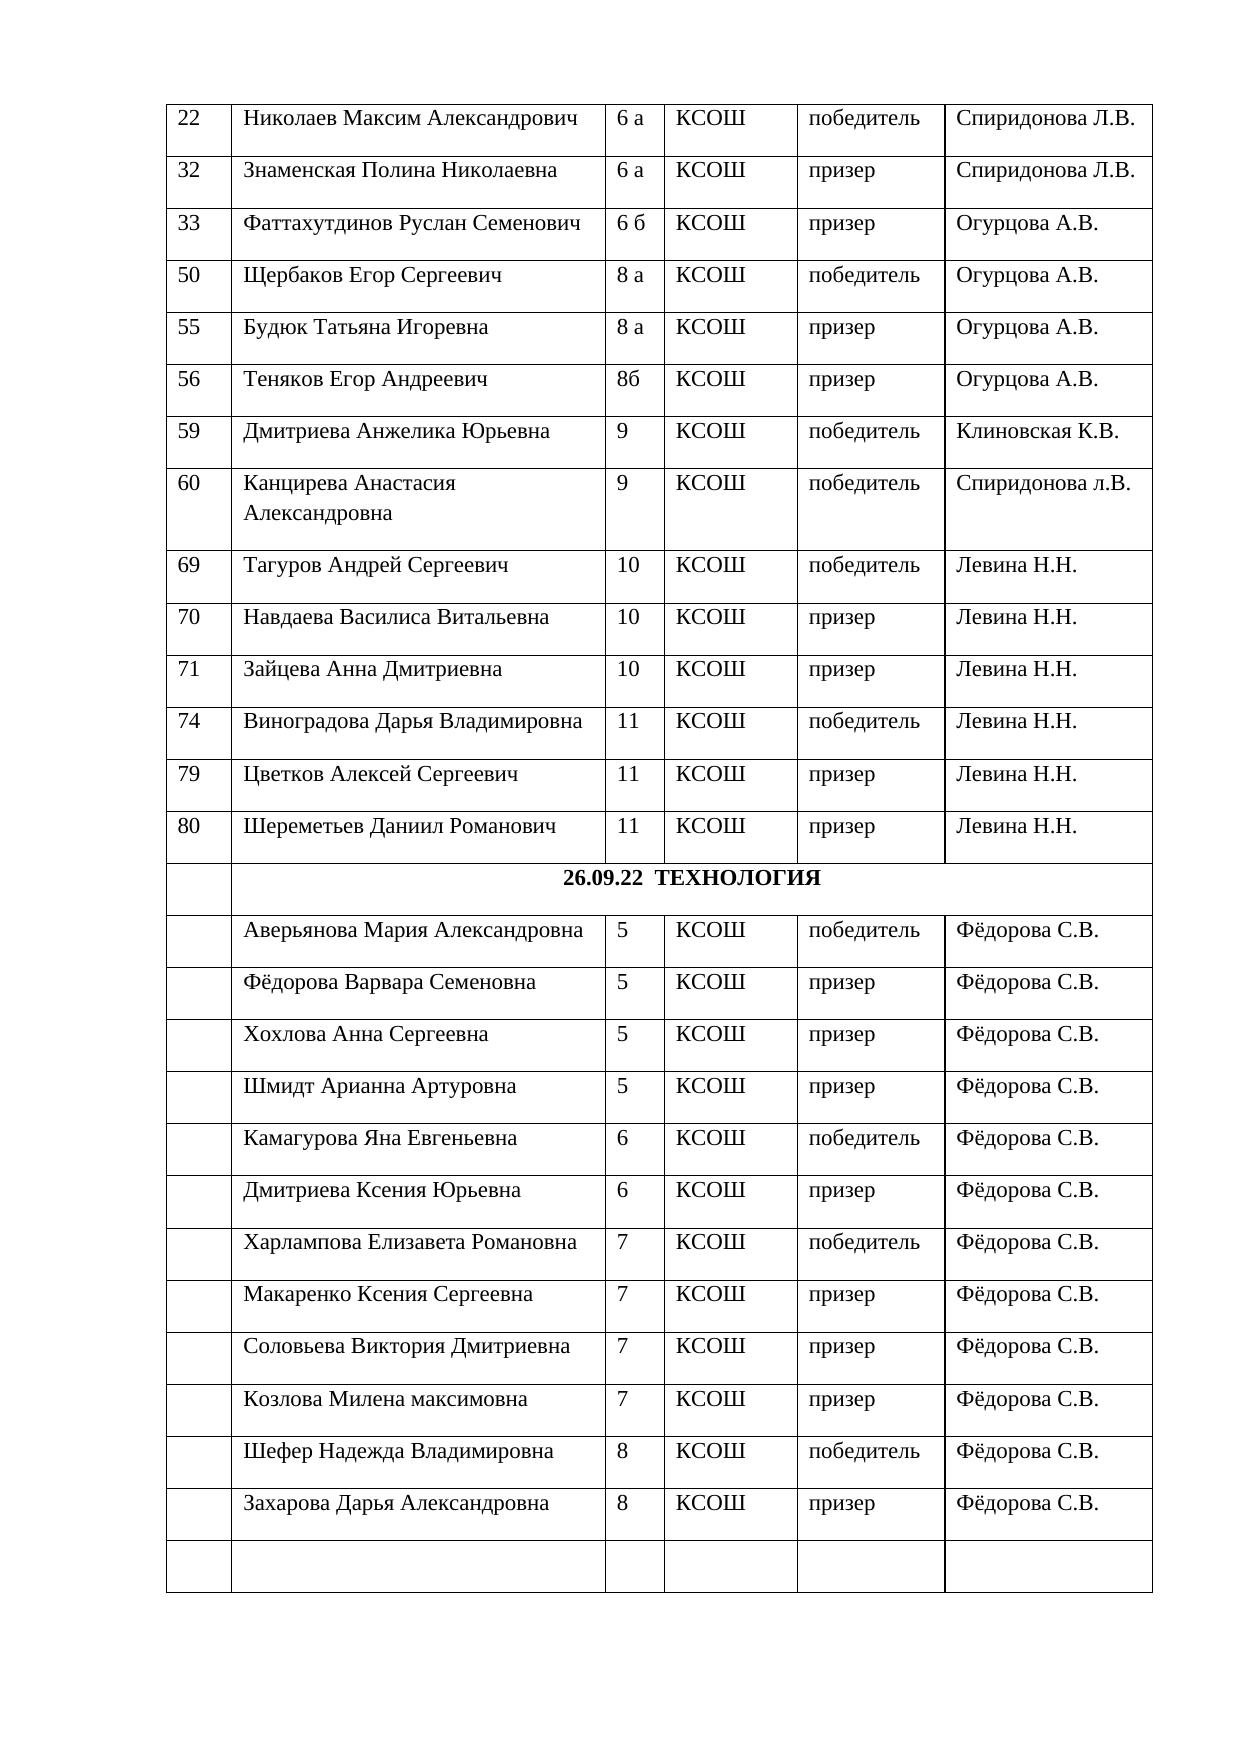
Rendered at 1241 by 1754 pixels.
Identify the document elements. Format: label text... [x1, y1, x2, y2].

table_cell Цветков Алексей Сергеевич [232, 760, 605, 811]
table_cell 8 а [606, 261, 664, 312]
table_cell 5 [606, 916, 664, 967]
table_cell Фёдорова С.В. [946, 1124, 1152, 1175]
table_cell 8 [606, 1489, 664, 1540]
table_cell 6 а [606, 157, 664, 208]
table_cell [167, 1437, 231, 1488]
table_cell 70 [167, 604, 231, 654]
table_cell Левина Н.Н. [946, 656, 1152, 707]
table_cell 6 [606, 1124, 664, 1175]
table_cell призер [798, 760, 944, 811]
table_cell [167, 1176, 231, 1227]
table_cell победитель [798, 1124, 944, 1175]
table_cell призер [798, 812, 944, 863]
table_cell КСОШ [665, 1176, 797, 1227]
table_cell 69 [167, 551, 231, 602]
table_cell Левина Н.Н. [946, 708, 1152, 759]
table_cell Шефер Надежда Владимировна [232, 1437, 605, 1488]
table_cell Шмидт Арианна Артуровна [232, 1072, 605, 1123]
table_cell Хохлова Анна Сергеевна [232, 1020, 605, 1071]
table_cell 26.09.22 ТЕХНОЛОГИЯ [232, 864, 1152, 915]
table_cell призер [798, 656, 944, 707]
table_cell призер [798, 157, 944, 208]
table_cell [665, 1541, 797, 1592]
table_cell Фёдорова С.В. [946, 916, 1152, 967]
table_cell Будюк Татьяна Игоревна [232, 313, 605, 364]
table_cell победитель [798, 708, 944, 759]
table_cell Тагуров Андрей Сергеевич [232, 551, 605, 602]
table_cell Левина Н.Н. [946, 604, 1152, 654]
table_cell призер [798, 968, 944, 1019]
table_cell 6 [606, 1176, 664, 1227]
table_cell призер [798, 1385, 944, 1436]
table_cell КСОШ [665, 417, 797, 468]
table_cell победитель [798, 417, 944, 468]
table_cell КСОШ [665, 105, 797, 156]
table_cell КСОШ [665, 1333, 797, 1384]
table_cell Теняков Егор Андреевич [232, 365, 605, 416]
table_cell Огурцова А.В. [946, 261, 1152, 312]
table_cell Левина Н.Н. [946, 551, 1152, 602]
table_cell призер [798, 1333, 944, 1384]
table_cell Виноградова Дарья Владимировна [232, 708, 605, 759]
table_cell Аверьянова Мария Александровна [232, 916, 605, 967]
table_cell КСОШ [665, 760, 797, 811]
table_cell 33 [167, 209, 231, 260]
table_cell Фёдорова С.В. [946, 1333, 1152, 1384]
table_cell 79 [167, 760, 231, 811]
table_cell Навдаева Василиса Витальевна [232, 604, 605, 654]
table_cell 50 [167, 261, 231, 312]
table_cell 5 [606, 968, 664, 1019]
table_cell 8 а [606, 313, 664, 364]
table_cell [167, 1124, 231, 1175]
table_cell [167, 1385, 231, 1436]
table_cell призер [798, 209, 944, 260]
table_cell [167, 1541, 231, 1592]
table_cell [167, 1333, 231, 1384]
table_cell Огурцова А.В. [946, 365, 1152, 416]
table_cell 10 [606, 604, 664, 654]
table_cell Знаменская Полина Николаевна [232, 157, 605, 208]
table_cell победитель [798, 551, 944, 602]
table_cell победитель [798, 105, 944, 156]
table_cell [798, 1541, 944, 1592]
table_cell 11 [606, 708, 664, 759]
table_cell Шереметьев Даниил Романович [232, 812, 605, 863]
table_cell Фёдорова С.В. [946, 1385, 1152, 1436]
table_cell Харлампова Елизавета Романовна [232, 1229, 605, 1279]
table_cell 8б [606, 365, 664, 416]
table_cell 5 [606, 1020, 664, 1071]
table_cell КСОШ [665, 551, 797, 602]
table_cell КСОШ [665, 812, 797, 863]
table_cell победитель [798, 1229, 944, 1279]
table_cell Щербаков Егор Сергеевич [232, 261, 605, 312]
table_cell 59 [167, 417, 231, 468]
table_cell КСОШ [665, 261, 797, 312]
table_cell КСОШ [665, 916, 797, 967]
table_cell Фёдорова С.В. [946, 1437, 1152, 1488]
table_cell КСОШ [665, 1229, 797, 1279]
table_cell 10 [606, 551, 664, 602]
table_cell 74 [167, 708, 231, 759]
table_cell призер [798, 1020, 944, 1071]
table_cell КСОШ [665, 1489, 797, 1540]
table_cell 80 [167, 812, 231, 863]
table_cell [167, 1489, 231, 1540]
table_cell [167, 968, 231, 1019]
table_cell 7 [606, 1385, 664, 1436]
table_cell Фёдорова С.В. [946, 1281, 1152, 1332]
table_cell Фёдорова С.В. [946, 1020, 1152, 1071]
table_cell [167, 916, 231, 967]
table_cell 60 [167, 469, 231, 550]
table_cell призер [798, 1176, 944, 1227]
table_cell призер [798, 604, 944, 654]
table_cell КСОШ [665, 469, 797, 550]
table_cell победитель [798, 469, 944, 550]
table_cell 9 [606, 469, 664, 550]
table_cell КСОШ [665, 313, 797, 364]
table_cell призер [798, 365, 944, 416]
table_cell 22 [167, 105, 231, 156]
table_cell Захарова Дарья Александровна [232, 1489, 605, 1540]
table_cell [167, 1020, 231, 1071]
table_cell КСОШ [665, 1124, 797, 1175]
table_cell 8 [606, 1437, 664, 1488]
table_cell 71 [167, 656, 231, 707]
table_cell [167, 1229, 231, 1279]
table_cell 11 [606, 760, 664, 811]
table_cell Огурцова А.В. [946, 313, 1152, 364]
table_cell Спиридонова Л.В. [946, 157, 1152, 208]
table_cell Макаренко Ксения Сергеевна [232, 1281, 605, 1332]
table_cell Соловьева Виктория Дмитриевна [232, 1333, 605, 1384]
table_cell Спиридонова Л.В. [946, 105, 1152, 156]
table_cell 55 [167, 313, 231, 364]
table_cell Спиридонова л.В. [946, 469, 1152, 550]
table_cell КСОШ [665, 365, 797, 416]
table_cell КСОШ [665, 656, 797, 707]
table_cell 6 а [606, 105, 664, 156]
table_cell КСОШ [665, 1072, 797, 1123]
table_cell победитель [798, 1437, 944, 1488]
table_cell КСОШ [665, 209, 797, 260]
table_cell 11 [606, 812, 664, 863]
table_cell Камагурова Яна Евгеньевна [232, 1124, 605, 1175]
table_cell 6 б [606, 209, 664, 260]
table_cell Фёдорова С.В. [946, 1176, 1152, 1227]
table_cell победитель [798, 261, 944, 312]
table_cell Дмитриева Анжелика Юрьевна [232, 417, 605, 468]
table_cell Фёдорова С.В. [946, 1229, 1152, 1279]
table_cell КСОШ [665, 157, 797, 208]
table_cell призер [798, 1489, 944, 1540]
table_cell Дмитриева Ксения Юрьевна [232, 1176, 605, 1227]
table_cell Николаев Максим Александрович [232, 105, 605, 156]
table_cell призер [798, 313, 944, 364]
table_cell КСОШ [665, 1281, 797, 1332]
table_cell победитель [798, 916, 944, 967]
table_cell 7 [606, 1281, 664, 1332]
table_cell Левина Н.Н. [946, 812, 1152, 863]
table_cell [167, 1281, 231, 1332]
table_cell Фёдорова С.В. [946, 1072, 1152, 1123]
table_cell призер [798, 1072, 944, 1123]
table_cell 5 [606, 1072, 664, 1123]
table_cell Клиновская К.В. [946, 417, 1152, 468]
table_cell КСОШ [665, 968, 797, 1019]
table_cell Фёдорова С.В. [946, 1489, 1152, 1540]
table_cell [167, 1072, 231, 1123]
table_cell 32 [167, 157, 231, 208]
table_cell [946, 1541, 1152, 1592]
table_cell [167, 864, 231, 915]
table_cell Фаттахутдинов Руслан Семенович [232, 209, 605, 260]
table_cell Козлова Милена максимовна [232, 1385, 605, 1436]
table_cell Фёдорова С.В. [946, 968, 1152, 1019]
table_cell Зайцева Анна Дмитриевна [232, 656, 605, 707]
table_cell Левина Н.Н. [946, 760, 1152, 811]
table_cell [232, 1541, 605, 1592]
table_cell КСОШ [665, 1437, 797, 1488]
table_cell КСОШ [665, 1020, 797, 1071]
table_cell [606, 1541, 664, 1592]
table_cell Фёдорова Варвара Семеновна [232, 968, 605, 1019]
table_cell 9 [606, 417, 664, 468]
table_cell призер [798, 1281, 944, 1332]
table_cell 56 [167, 365, 231, 416]
table_cell Канцирева Анастасия Александровна [232, 469, 605, 550]
table_cell КСОШ [665, 1385, 797, 1436]
table_cell 10 [606, 656, 664, 707]
table_cell 7 [606, 1333, 664, 1384]
table_cell 7 [606, 1229, 664, 1279]
table_cell КСОШ [665, 604, 797, 654]
table_cell Огурцова А.В. [946, 209, 1152, 260]
table_cell КСОШ [665, 708, 797, 759]
